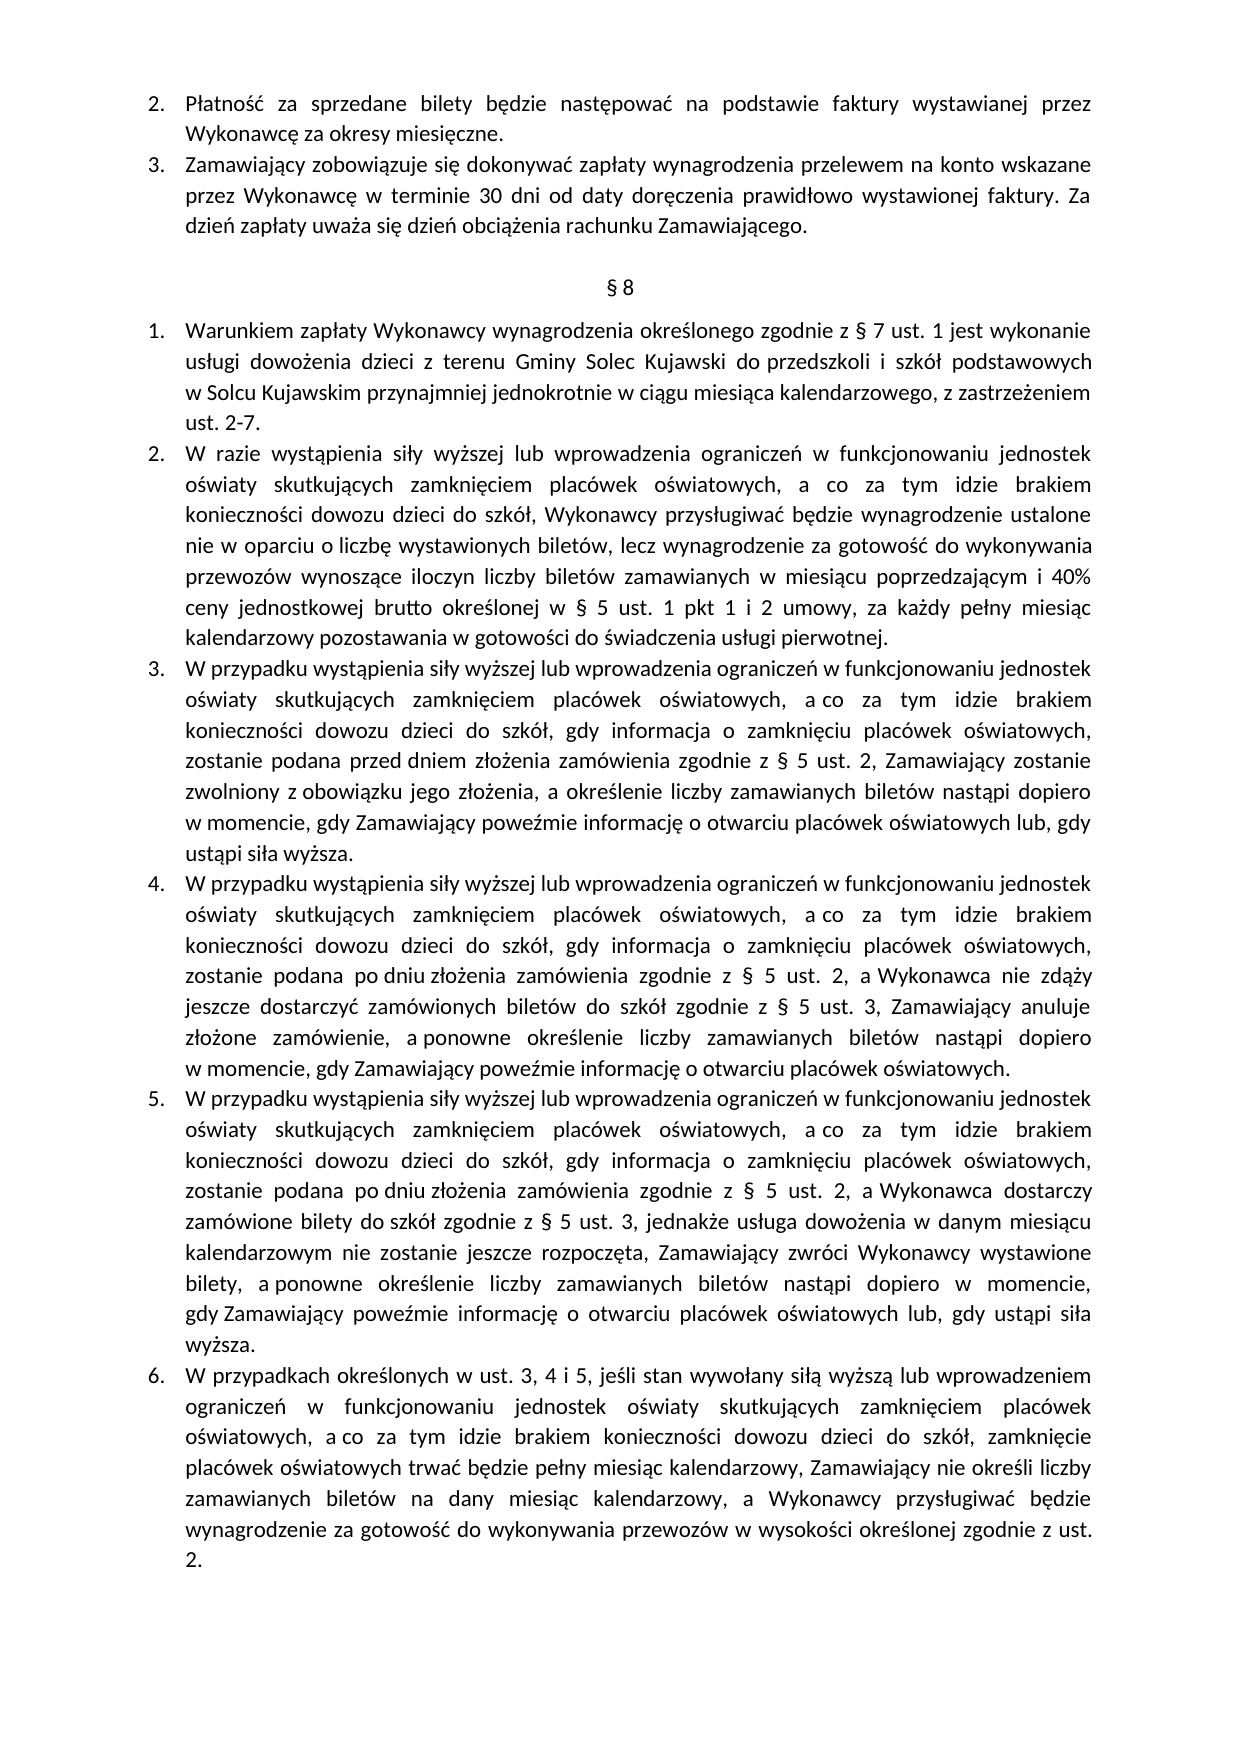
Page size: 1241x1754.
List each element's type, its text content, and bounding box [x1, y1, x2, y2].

list Warunkiem zapłaty Wykonawcy wynagrodzenia określonego zgodnie z § 7 ust. 1 jest wykonanie usługi dowożenia dzieci z terenu Gminy Solec Kujawski do przedszkoli i szkół podstawowych w Solcu Kujawskim przynajmniej jednokrotnie w ciągu miesiąca kalendarzowego, z zastrzeżeniem ust. 2-7. [148, 316, 1093, 436]
list W przypadku wystąpienia siły wyższej lub wprowadzenia ograniczeń w funkcjonowaniu jednostek oświaty skutkujących zamknięciem placówek oświatowych, a co za tym idzie brakiem konieczności dowozu dzieci do szkół, gdy informacja o zamknięciu placówek oświatowych, zostanie podana po dniu złożenia zamówienia zgodnie z § 5 ust. 2, a Wykonawca dostarczy zamówione bilety do szkół zgodnie z § 5 ust. 3, jednakże usługa dowożenia w danym miesiącu kalendarzowym nie zostanie jeszcze rozpoczęta, Zamawiający zwróci Wykonawcy wystawione bilety, a ponowne określenie liczby zamawianych biletów nastąpi dopiero w momencie, gdy Zamawiający poweźmie informację o otwarciu placówek oświatowych lub, gdy ustąpi siła wyższa. [148, 1084, 1093, 1358]
text § 8 [148, 273, 1093, 301]
list W przypadku wystąpienia siły wyższej lub wprowadzenia ograniczeń w funkcjonowaniu jednostek oświaty skutkujących zamknięciem placówek oświatowych, a co za tym idzie brakiem konieczności dowozu dzieci do szkół, gdy informacja o zamknięciu placówek oświatowych, zostanie podana po dniu złożenia zamówienia zgodnie z § 5 ust. 2, a Wykonawca nie zdąży jeszcze dostarczyć zamówionych biletów do szkół zgodnie z § 5 ust. 3, Zamawiający anuluje złożone zamówienie, a ponowne określenie liczby zamawianych biletów nastąpi dopiero w momencie, gdy Zamawiający poweźmie informację o otwarciu placówek oświatowych. [148, 869, 1093, 1082]
list W przypadkach określonych w ust. 3, 4 i 5, jeśli stan wywołany siłą wyższą lub wprowadzeniem ograniczeń w funkcjonowaniu jednostek oświaty skutkujących zamknięciem placówek oświatowych, a co za tym idzie brakiem konieczności dowozu dzieci do szkół, zamknięcie placówek oświatowych trwać będzie pełny miesiąc kalendarzowy, Zamawiający nie określi liczby zamawianych biletów na dany miesiąc kalendarzowy, a Wykonawcy przysługiwać będzie wynagrodzenie za gotowość do wykonywania przewozów w wysokości określonej zgodnie z ust. 2. [148, 1361, 1093, 1573]
list W razie wystąpienia siły wyższej lub wprowadzenia ograniczeń w funkcjonowaniu jednostek oświaty skutkujących zamknięciem placówek oświatowych, a co za tym idzie brakiem konieczności dowozu dzieci do szkół, Wykonawcy przysługiwać będzie wynagrodzenie ustalone nie w oparciu o liczbę wystawionych biletów, lecz wynagrodzenie za gotowość do wykonywania przewozów wynoszące iloczyn liczby biletów zamawianych w miesiącu poprzedzającym i 40% ceny jednostkowej brutto określonej w § 5 ust. 1 pkt 1 i 2 umowy, za każdy pełny miesiąc kalendarzowy pozostawania w gotowości do świadczenia usługi pierwotnej. [148, 439, 1093, 652]
list W przypadku wystąpienia siły wyższej lub wprowadzenia ograniczeń w funkcjonowaniu jednostek oświaty skutkujących zamknięciem placówek oświatowych, a co za tym idzie brakiem konieczności dowozu dzieci do szkół, gdy informacja o zamknięciu placówek oświatowych, zostanie podana przed dniem złożenia zamówienia zgodnie z § 5 ust. 2, Zamawiający zostanie zwolniony z obowiązku jego złożenia, a określenie liczby zamawianych biletów nastąpi dopiero w momencie, gdy Zamawiający poweźmie informację o otwarciu placówek oświatowych lub, gdy ustąpi siła wyższa. [148, 654, 1093, 867]
list Zamawiający zobowiązuje się dokonywać zapłaty wynagrodzenia przelewem na konto wskazane przez Wykonawcę w terminie 30 dni od daty doręczenia prawidłowo wystawionej faktury. Za dzień zapłaty uważa się dzień obciążenia rachunku Zamawiającego. [148, 150, 1093, 239]
list Płatność za sprzedane bilety będzie następować na podstawie faktury wystawianej przez Wykonawcę za okresy miesięczne. [148, 89, 1093, 147]
